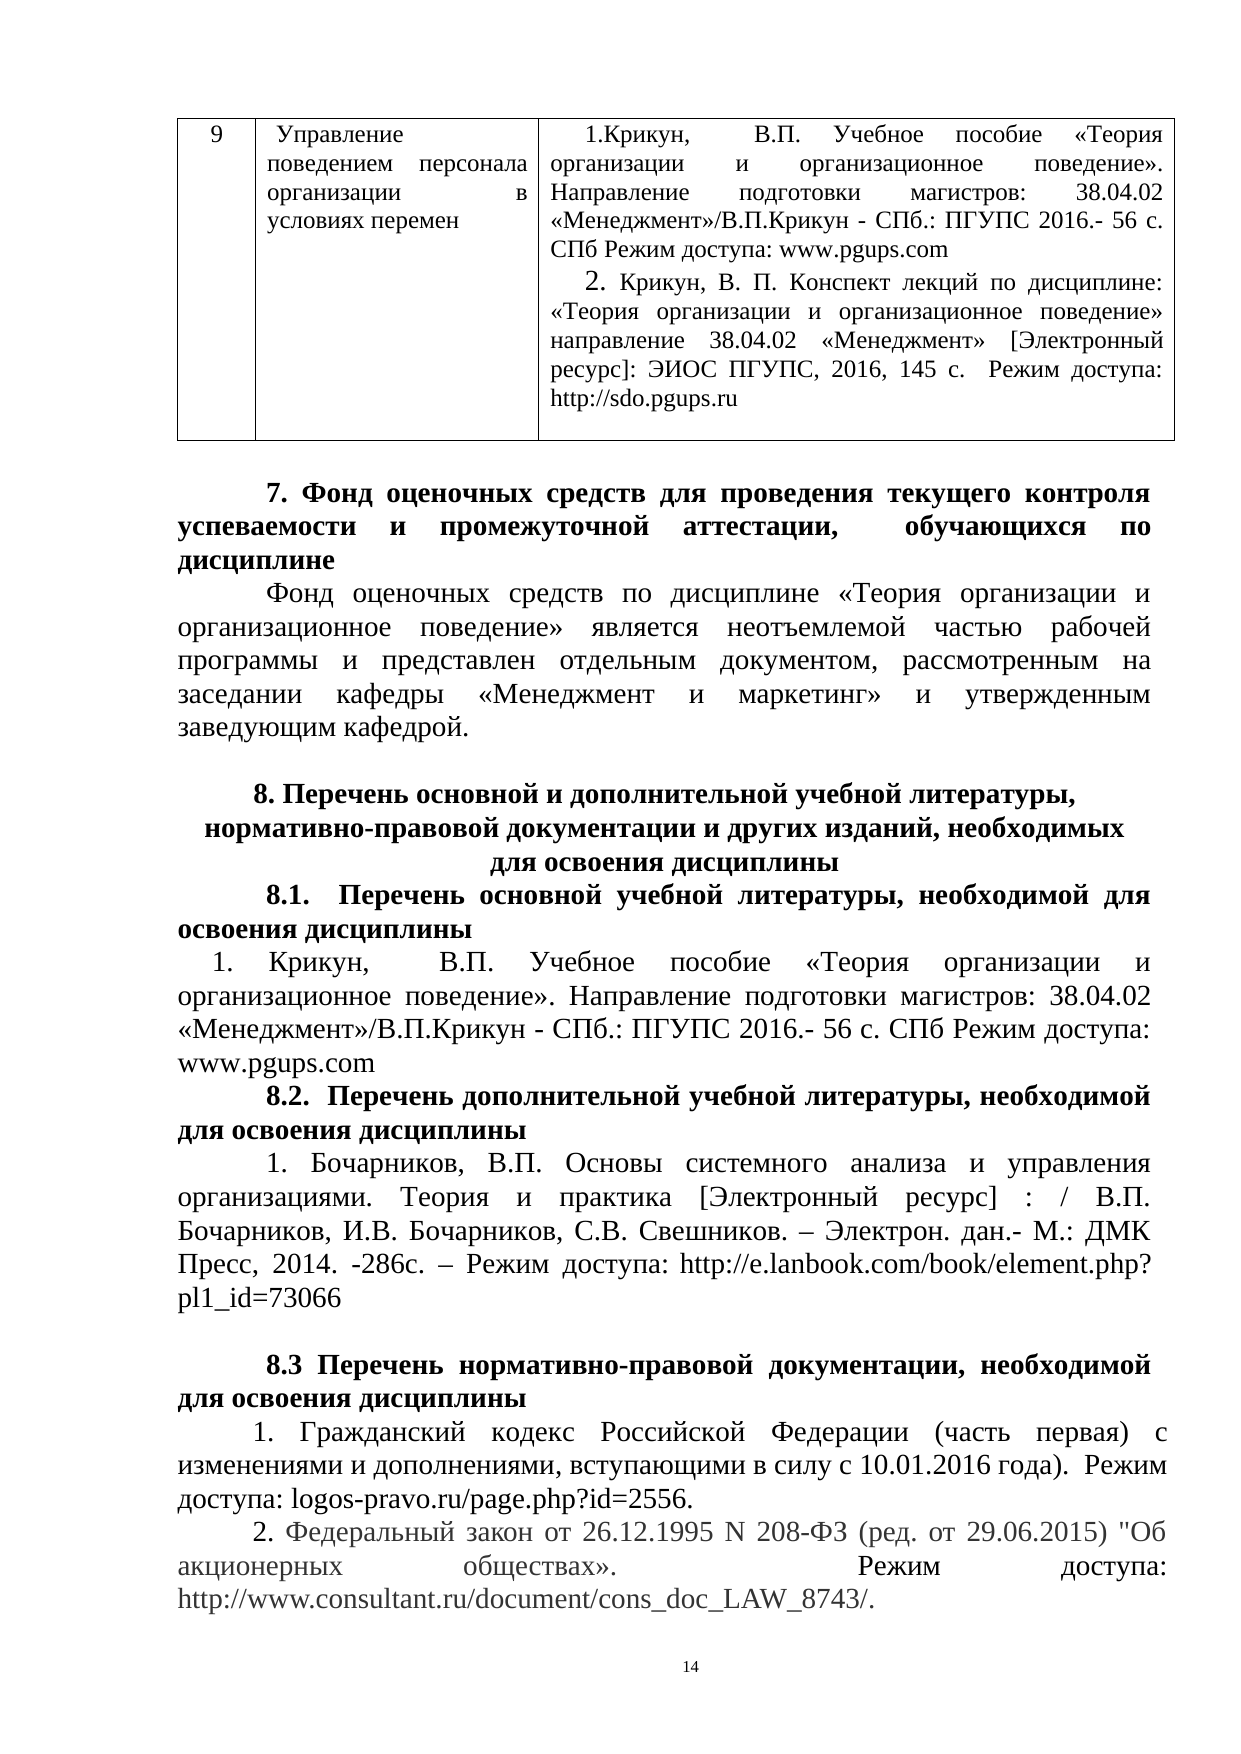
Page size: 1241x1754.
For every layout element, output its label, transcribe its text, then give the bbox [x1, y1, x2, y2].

table_cell Управление поведением персонала организации в условиях перемен [256, 119, 538, 440]
text 8. Перечень основной и дополнительной учебной литературы, нормативно-правовой документации и других изданий, необходимых для освоения дисциплины [177, 777, 1152, 877]
text 1. Крикун, В.П. Учебное пособие «Теория организации и организационное поведение». Направление подготовки магистров: 38.04.02 «Менеджмент»/В.П.Крикун - СПб.: ПГУПС 2016.- 56 с. СПб Режим доступа: www.pgups.com [177, 944, 1152, 1078]
table_cell 9 [178, 119, 255, 440]
text 1. Гражданский кодекс Российской Федерации (часть первая) с изменениями и дополнениями, вступающими в силу с 10.01.2016 года). Режим доступа: logos-pravo.ru/page.php?id=2556. [177, 1414, 1167, 1514]
text 7. Фонд оценочных средств для проведения текущего контроля успеваемости и промежуточной аттестации, обучающихся по дисциплине [177, 475, 1152, 575]
text 2. Федеральный закон от 26.12.1995 N 208-ФЗ (ред. от 29.06.2015) "Об акционерных обществах». Режим доступа: http://www.consultant.ru/document/cons_doc_LAW_8743/. [177, 1514, 1167, 1615]
text Фонд оценочных средств по дисциплине «Теория организации и организационное поведение» является неотъемлемой частью рабочей программы и представлен отдельным документом, рассмотренным на заседании кафедры «Менеджмент и маркетинг» и утвержденным заведующим кафедрой. [177, 575, 1152, 743]
text 8.3 Перечень нормативно-правовой документации, необходимой для освоения дисциплины [177, 1347, 1152, 1414]
text 8.1. Перечень основной учебной литературы, необходимой для освоения дисциплины [177, 877, 1152, 944]
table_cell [539, 119, 1174, 440]
text 1. Бочарников, В.П. Основы системного анализа и управления организациями. Теория и практика [Электронный ресурс] : / В.П. Бочарников, И.В. Бочарников, С.В. Свешников. – Электрон. дан.- М.: ДМК Пресс, 2014. -286с. – Режим доступа: http://e.lanbook.com/book/element.php?pl1_id=73066 [177, 1146, 1152, 1313]
text 8.2. Перечень дополнительной учебной литературы, необходимой для освоения дисциплины [177, 1078, 1152, 1146]
